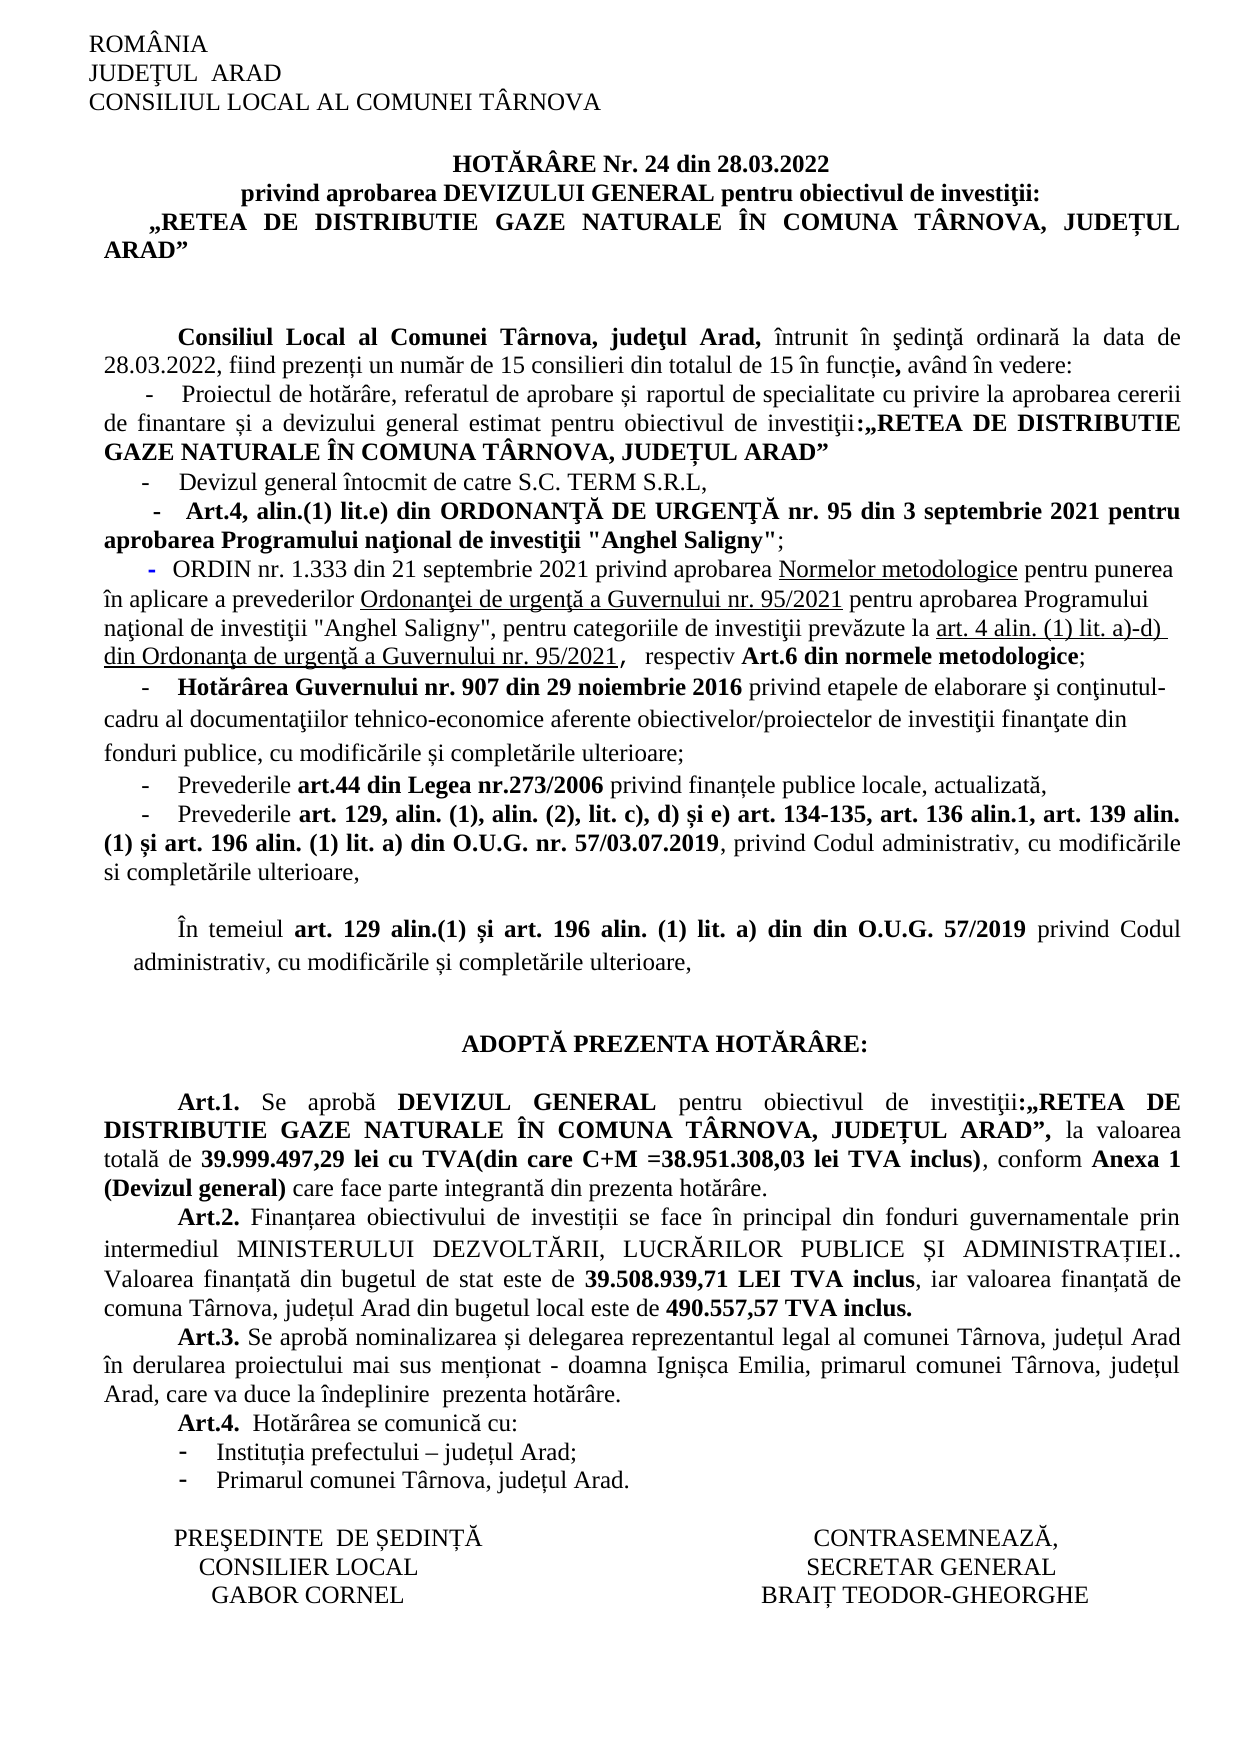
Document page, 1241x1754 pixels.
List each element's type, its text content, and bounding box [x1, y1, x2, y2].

text CONSILIER LOCAL SECRETAR GENERAL [103, 1552, 1181, 1580]
list Prevederile art.44 din Legea nr.273/2006 privind finanțele publice locale, actualizată, [103, 771, 1181, 799]
text PREŞEDINTE DE ȘEDINȚĂ CONTRASEMNEAZĂ, [103, 1523, 1181, 1552]
list Primarul comunei Târnova, județul Arad. [178, 1465, 1181, 1494]
subtitle ROMÂNIA [89, 29, 1174, 58]
text ADOPTĂ PREZENTA HOTĂRÂRE: [103, 1029, 1181, 1058]
text „RETEA DE DISTRIBUTIE GAZE NATURALE ÎN COMUNA TÂRNOVA, JUDEȚUL ARAD” [103, 207, 1181, 264]
list Instituția prefectului – județul Arad; [178, 1437, 1181, 1465]
text Art.4. Hotărârea se comunică cu: [103, 1408, 1181, 1437]
list Devizul general întocmit de catre S.C. TERM S.R.L, [141, 466, 1181, 496]
text - Art.4, alin.(1) lit.e) din ORDONANŢĂ DE URGENŢĂ nr. 95 din 3 septembrie 2021 pentru aprobarea Programului naţional de investiţii "Anghel Saligny"; [103, 496, 1181, 554]
text Art.1. Se aprobă DEVIZUL GENERAL pentru obiectivul de investiţii:„RETEA DE DISTRIBUTIE GAZE NATURALE ÎN COMUNA TÂRNOVA, JUDEȚUL ARAD”, la valoarea totală de 39.999.497,29 lei cu TVA(din care C+M =38.951.308,03 lei TVA inclus), conform Anexa 1 (Devizul general) care face parte integrantă din prezenta hotărâre. [103, 1087, 1181, 1202]
subtitle privind aprobarea DEVIZULUI GENERAL pentru obiectivul de investiţii: [103, 178, 1178, 207]
text Consiliul Local al Comunei Târnova, judeţul Arad, întrunit în şedinţă ordinară la data de 28.03.2022, fiind prezenți un număr de 15 consilieri din totalul de 15 în funcție, având în vedere: [103, 322, 1181, 379]
text - Proiectul de hotărâre, referatul de aprobare și raportul de specialitate cu privire la aprobarea cererii de finantare și a devizului general estimat pentru obiectivul de investiţii:„RETEA DE DISTRIBUTIE GAZE NATURALE ÎN COMUNA TÂRNOVA, JUDEȚUL ARAD” [103, 379, 1181, 466]
text - ORDIN nr. 1.333 din 21 septembrie 2021 privind aprobarea <LLNK 12021 1333110NV01 0 21>Normelor metodologice pentru punerea în aplicare a prevederilor <LLNK 12021 95180 301 0 46>Ordonanţei de urgenţă a Guvernului nr. 95/2021 pentru aprobarea Programului naţional de investiţii "Anghel Saligny", pentru categoriile de investiţii prevăzute la <LLNK 12021 95180 302 4 77>art. 4 alin. (1) lit. a)-d) din Ordonanţa de urgenţă a Guvernului nr. 95/2021, respectiv Art.6 din normele metodologice; [103, 554, 1181, 672]
subtitle CONSILIUL LOCAL AL COMUNEI TÂRNOVA [89, 87, 1174, 116]
text GABOR CORNEL BRAIȚ TEODOR-GHEORGHE [103, 1580, 1181, 1609]
text Art.3. Se aprobă nominalizarea și delegarea reprezentantul legal al comunei Târnova, județul Arad în derularea proiectului mai sus menționat - doamna Ignișca Emilia, primarul comunei Târnova, județul Arad, care va duce la îndeplinire prezenta hotărâre. [103, 1322, 1181, 1408]
text Art.2. Finanțarea obiectivului de investiții se face în principal din fonduri guvernamentale prin intermediul MINISTERULUI DEZVOLTĂRII, LUCRĂRILOR PUBLICE ȘI ADMINISTRAȚIEI.. Valoarea finanțată din bugetul de stat este de 39.508.939,71 LEI TVA inclus, iar valoarea finanțată de comuna Târnova, județul Arad din bugetul local este de 490.557,57 TVA inclus. [103, 1202, 1181, 1322]
text JUDEŢUL ARAD [89, 58, 1174, 87]
list Hotărârea Guvernului nr. 907 din 29 noiembrie 2016 privind etapele de elaborare şi conţinutul-cadru al documentaţiilor tehnico-economice aferente obiectivelor/proiectelor de investiţii finanţate din fonduri publice, cu modificările și completările ulterioare; [103, 672, 1181, 766]
list În temeiul art. 129 alin.(1) și art. 196 alin. (1) lit. a) din din O.U.G. 57/2019 privind Codul administrativ, cu modificările și completările ulterioare, [133, 914, 1181, 975]
list Prevederile art. 129, alin. (1), alin. (2), lit. c), d) și e) art. 134-135, art. 136 alin.1, art. 139 alin.(1) și art. 196 alin. (1) lit. a) din O.U.G. nr. 57/03.07.2019, privind Codul administrativ, cu modificările si completările ulterioare, [103, 799, 1181, 886]
subtitle HOTĂRÂRE Nr. 24 din 28.03.2022 [103, 149, 1178, 178]
